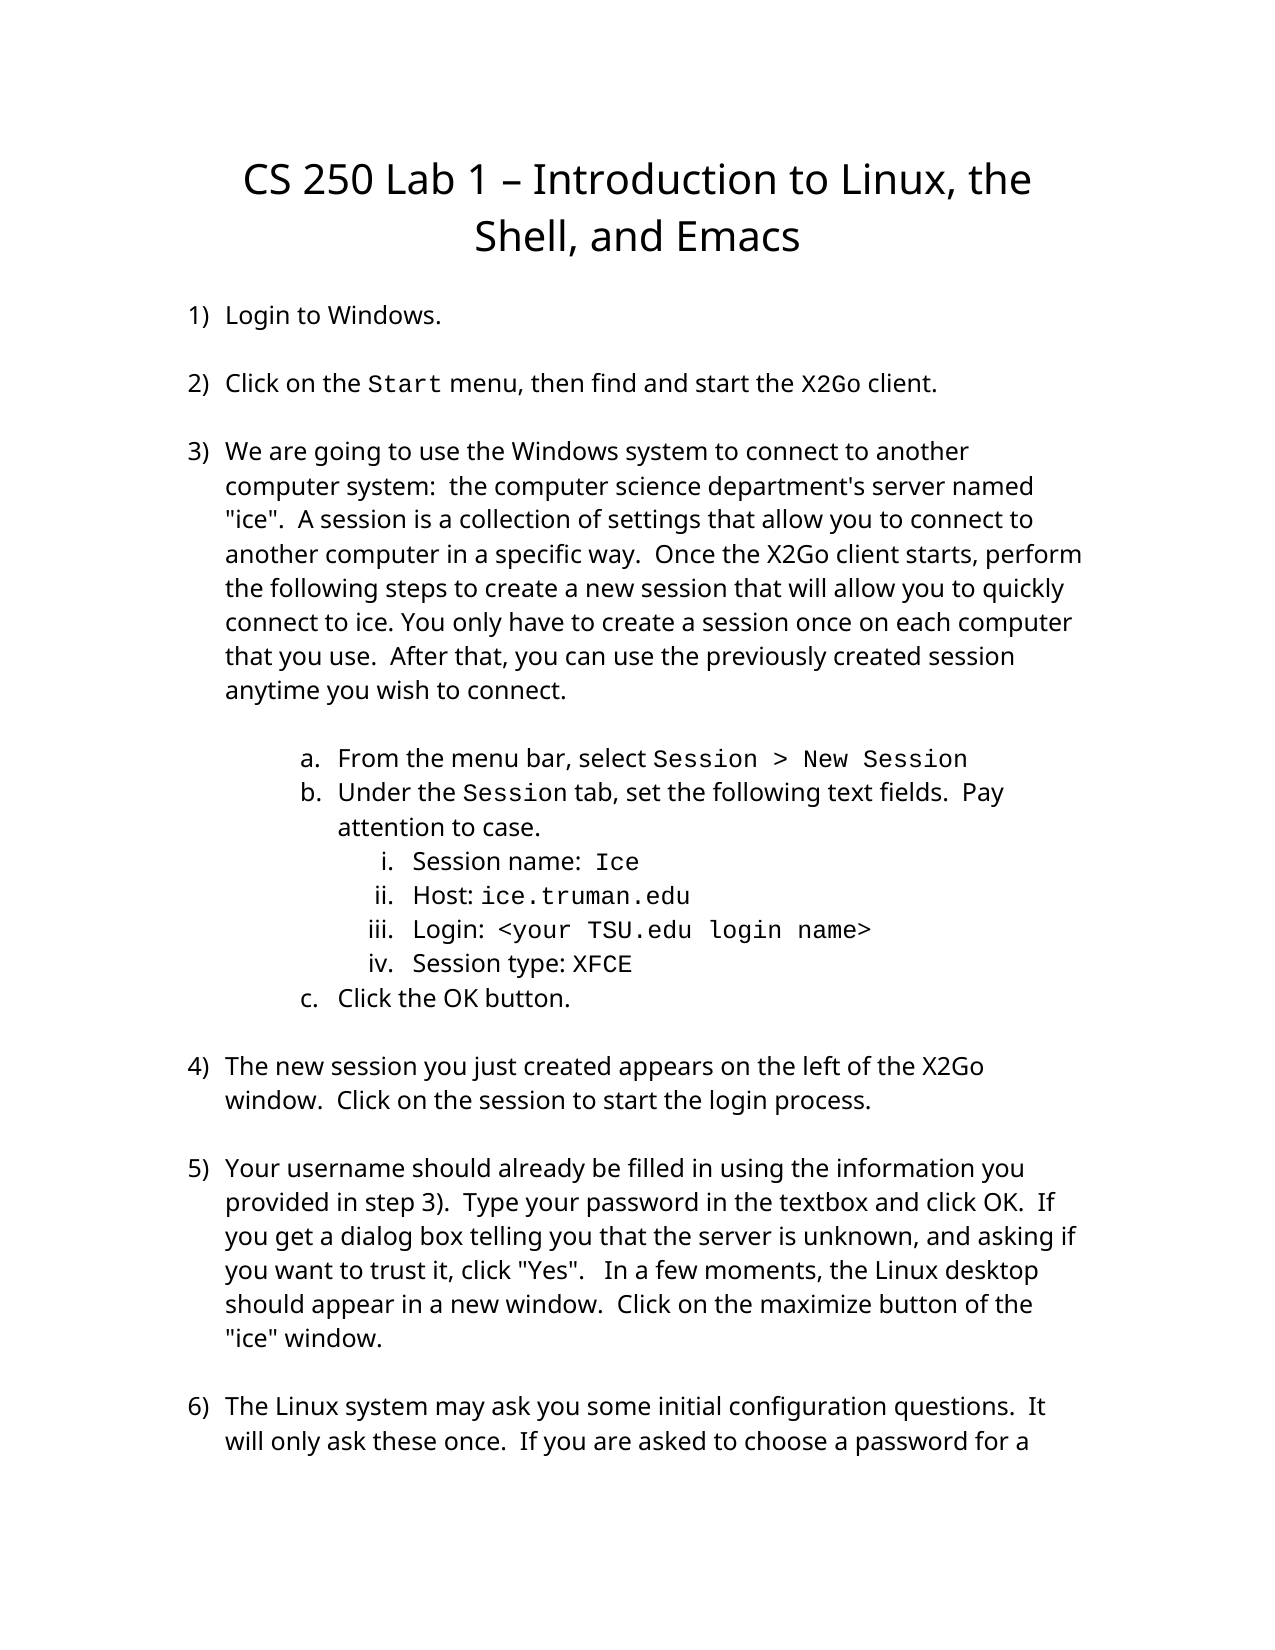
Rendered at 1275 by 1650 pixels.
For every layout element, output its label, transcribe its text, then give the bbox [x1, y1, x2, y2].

list Session name: Ice [394, 843, 1087, 877]
list Click on the Start menu, then find and start the X2Go client. [187, 366, 1087, 400]
list From the menu bar, select Session > New Session [300, 741, 1087, 775]
list Login to Windows. [187, 298, 1087, 332]
list Under the Session tab, set the following text fields. Pay attention to case. [300, 775, 1087, 843]
list We are going to use the Windows system to connect to another computer system: the computer science department's server named "ice". A session is a collection of settings that allow you to connect to another computer in a specific way. Once the X2Go client starts, perform the following steps to create a new session that will allow you to quickly connect to ice. You only have to create a session once on each computer that you use. After that, you can use the previously created session anytime you wish to connect. [187, 434, 1087, 707]
text CS 250 Lab 1 – Introduction to Linux, the Shell, and Emacs [187, 150, 1087, 263]
list Login: <your TSU.edu login name> [394, 912, 1087, 946]
list Click the OK button. [300, 980, 1087, 1014]
list The new session you just created appears on the left of the X2Go window. Click on the session to start the login process. [187, 1048, 1087, 1117]
list Host: ice.truman.edu [394, 877, 1087, 912]
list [187, 1389, 1087, 1457]
list Session type: XFCE [394, 946, 1087, 980]
list Your username should already be filled in using the information you provided in step 3). Type your password in the textbox and click OK. If you get a dialog box telling you that the server is unknown, and asking if you want to trust it, click "Yes". In a few moments, the Linux desktop should appear in a new window. Click on the maximize button of the "ice" window. [187, 1151, 1087, 1355]
